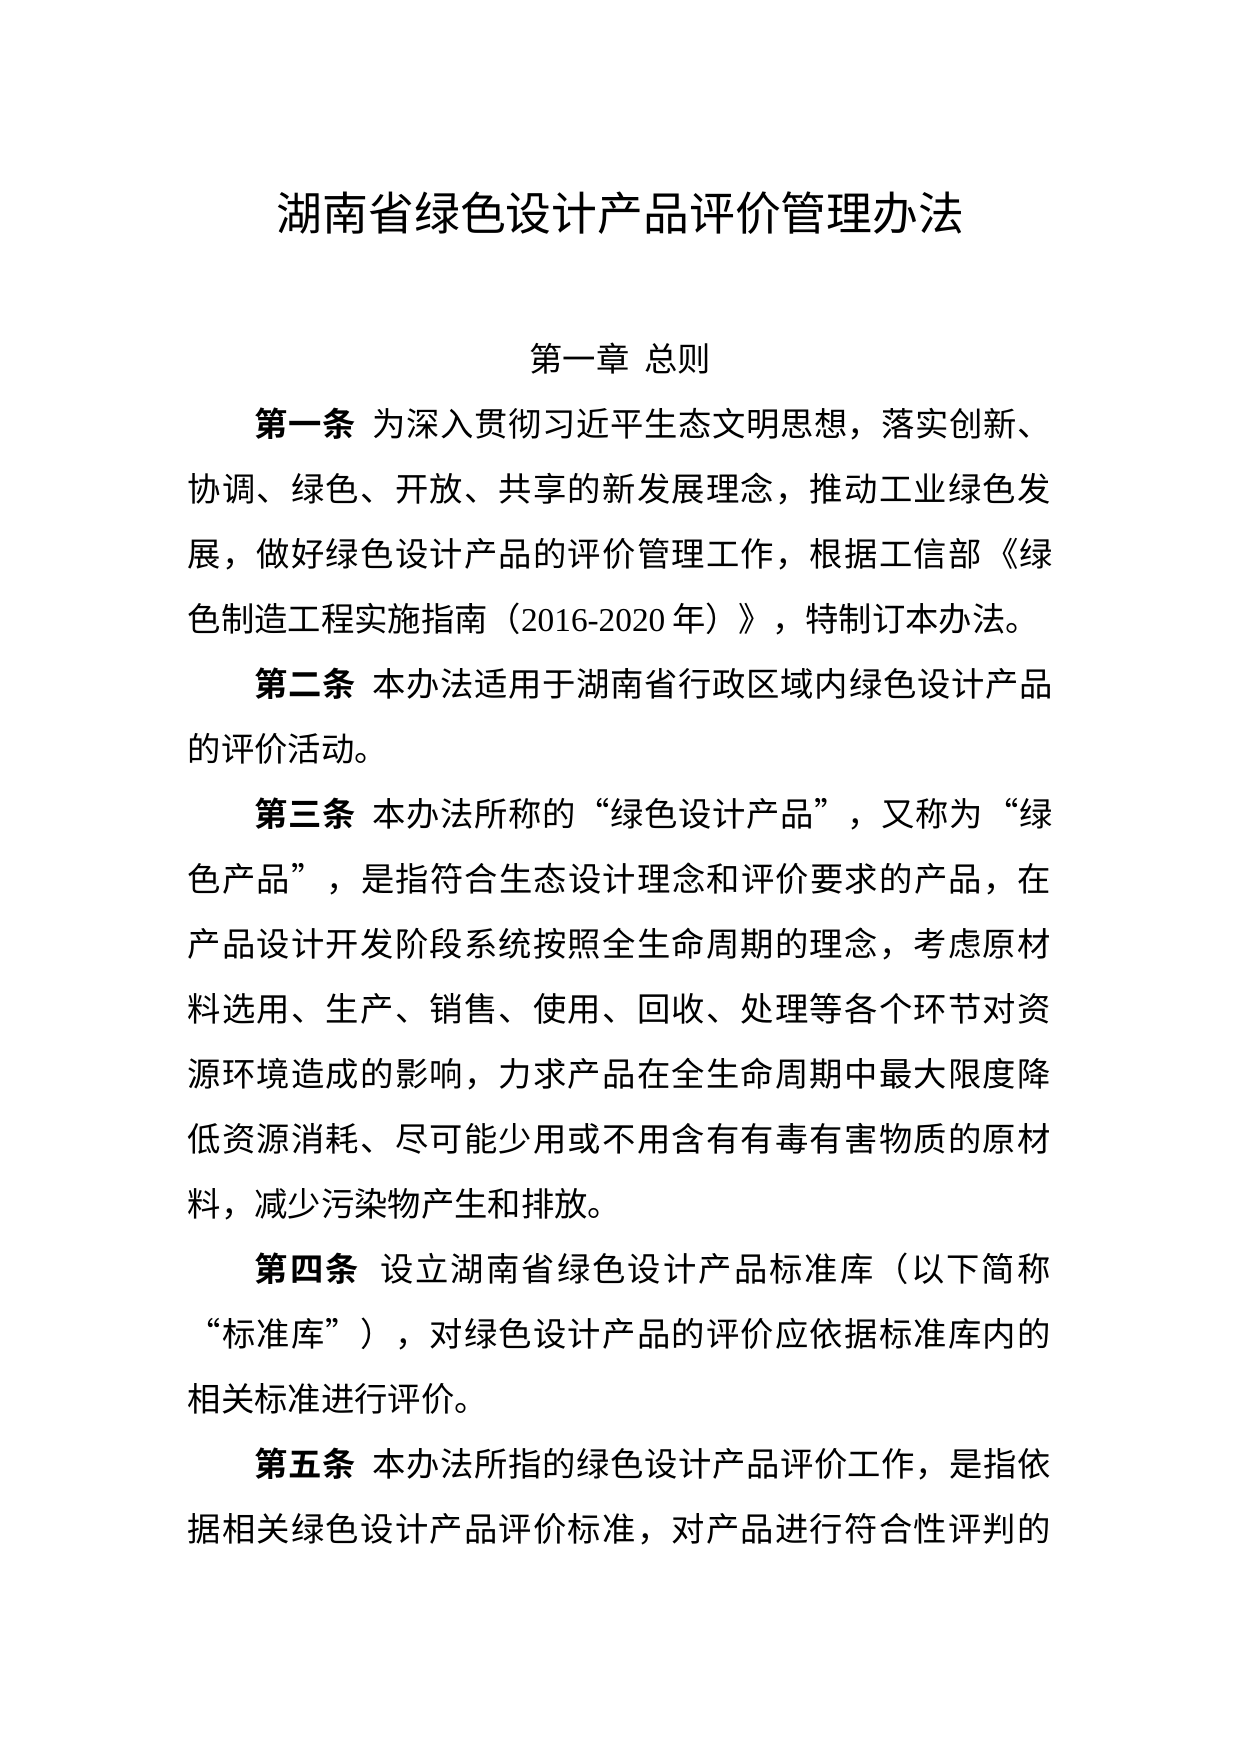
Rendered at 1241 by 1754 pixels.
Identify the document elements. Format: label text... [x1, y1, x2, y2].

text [187, 1429, 1053, 1559]
text 第一章 总则 [187, 324, 1053, 389]
text 第三条 本办法所称的“绿色设计产品”，又称为“绿色产品”，是指符合生态设计理念和评价要求的产品，在产品设计开发阶段系统按照全生命周期的理念，考虑原材料选用、生产、销售、使用、回收、处理等各个环节对资源环境造成的影响，力求产品在全生命周期中最大限度降低资源消耗、尽可能少用或不用含有有毒有害物质的原材料，减少污染物产生和排放。 [187, 779, 1053, 1234]
text 第二条 本办法适用于湖南省行政区域内绿色设计产品的评价活动。 [187, 649, 1053, 779]
text 第一条 为深入贯彻习近平生态文明思想，落实创新、协调、绿色、开放、共享的新发展理念，推动工业绿色发展，做好绿色设计产品的评价管理工作，根据工信部《绿色制造工程实施指南（2016-2020年）》，特制订本办法。 [187, 389, 1053, 649]
text 第四条 设立湖南省绿色设计产品标准库（以下简称“标准库”），对绿色设计产品的评价应依据标准库内的相关标准进行评价。 [187, 1234, 1053, 1429]
text 湖南省绿色设计产品评价管理办法 [187, 162, 1053, 259]
